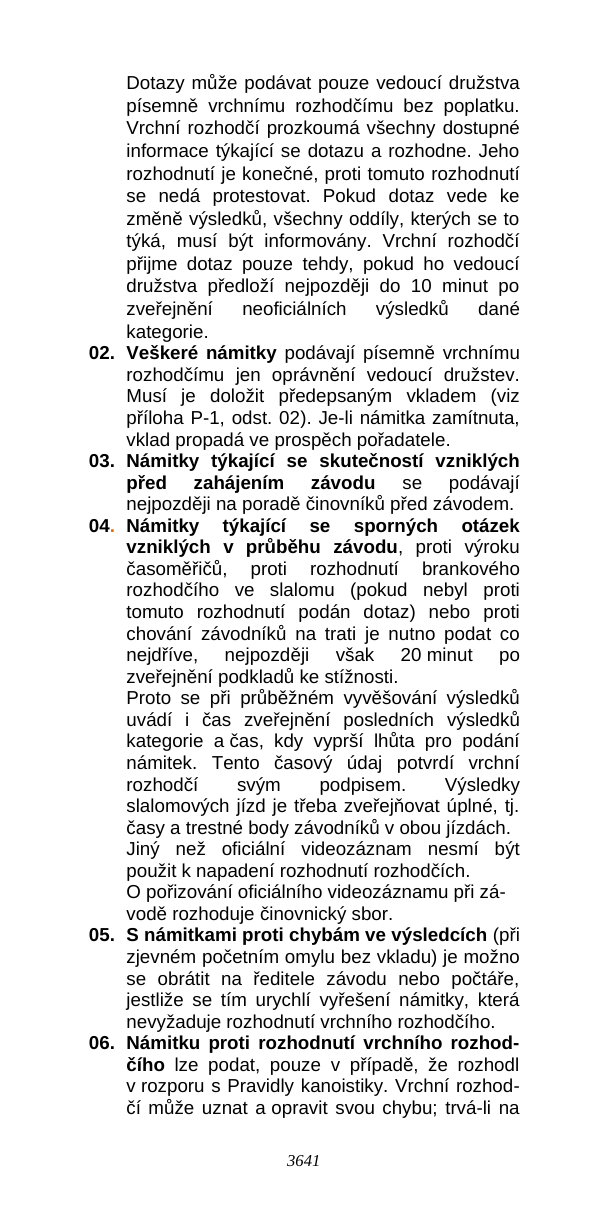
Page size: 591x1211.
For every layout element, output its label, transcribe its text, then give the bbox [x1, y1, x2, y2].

text 05. S námitkami proti chybám ve výsledcích (při zjevném početním omylu bez vkladu) je možno se obrátit na ředitele závodu nebo počtáře, jestliže se tím urychlí vyřešení námitky, která nevyžaduje rozhodnutí vrchního rozhodčího. [89, 924, 520, 1032]
text Jiný než oficiální videozáznam nesmí být použit k napadení rozhodnutí rozhodčích. [89, 838, 520, 881]
text O pořizování oficiálního videozáznamu při zá-vodě rozhoduje činovnický sbor. [89, 881, 520, 924]
text 02. Veškeré námitky podávají písemně vrchnímu rozhodčímu jen oprávnění vedoucí družstev. Musí je doložit předepsaným vkladem (viz příloha P-1, odst. 02). Je-li námitka zamítnuta, vklad propadá ve prospěch pořadatele. [89, 342, 520, 450]
text 03. Námitky týkající se skutečností vzniklých před zahájením závodu se podávají nejpozději na poradě činovníků před závodem. [89, 450, 520, 514]
text 04. Námitky týkající se sporných otázek vzniklých v průběhu závodu, proti výroku časoměřičů, proti rozhodnutí brankového rozhodčího ve slalomu (pokud nebyl proti tomuto rozhodnutí podán dotaz) nebo proti chování závodníků na trati je nutno podat co nejdříve, nejpozději však 20 minut po zveřejnění podkladů ke stížnosti. [89, 514, 520, 687]
text Proto se při průběžném vyvěšování výsledků uvádí i čas zveřejnění posledních výsledků kategorie a čas, kdy vyprší lhůta pro podání námitek. Tento časový údaj potvrdí vrchní rozhodčí svým podpisem. Výsledky slalomových jízd je třeba zveřejňovat úplné, tj. časy a trestné body závodníků v obou jízdách. [126, 687, 520, 838]
